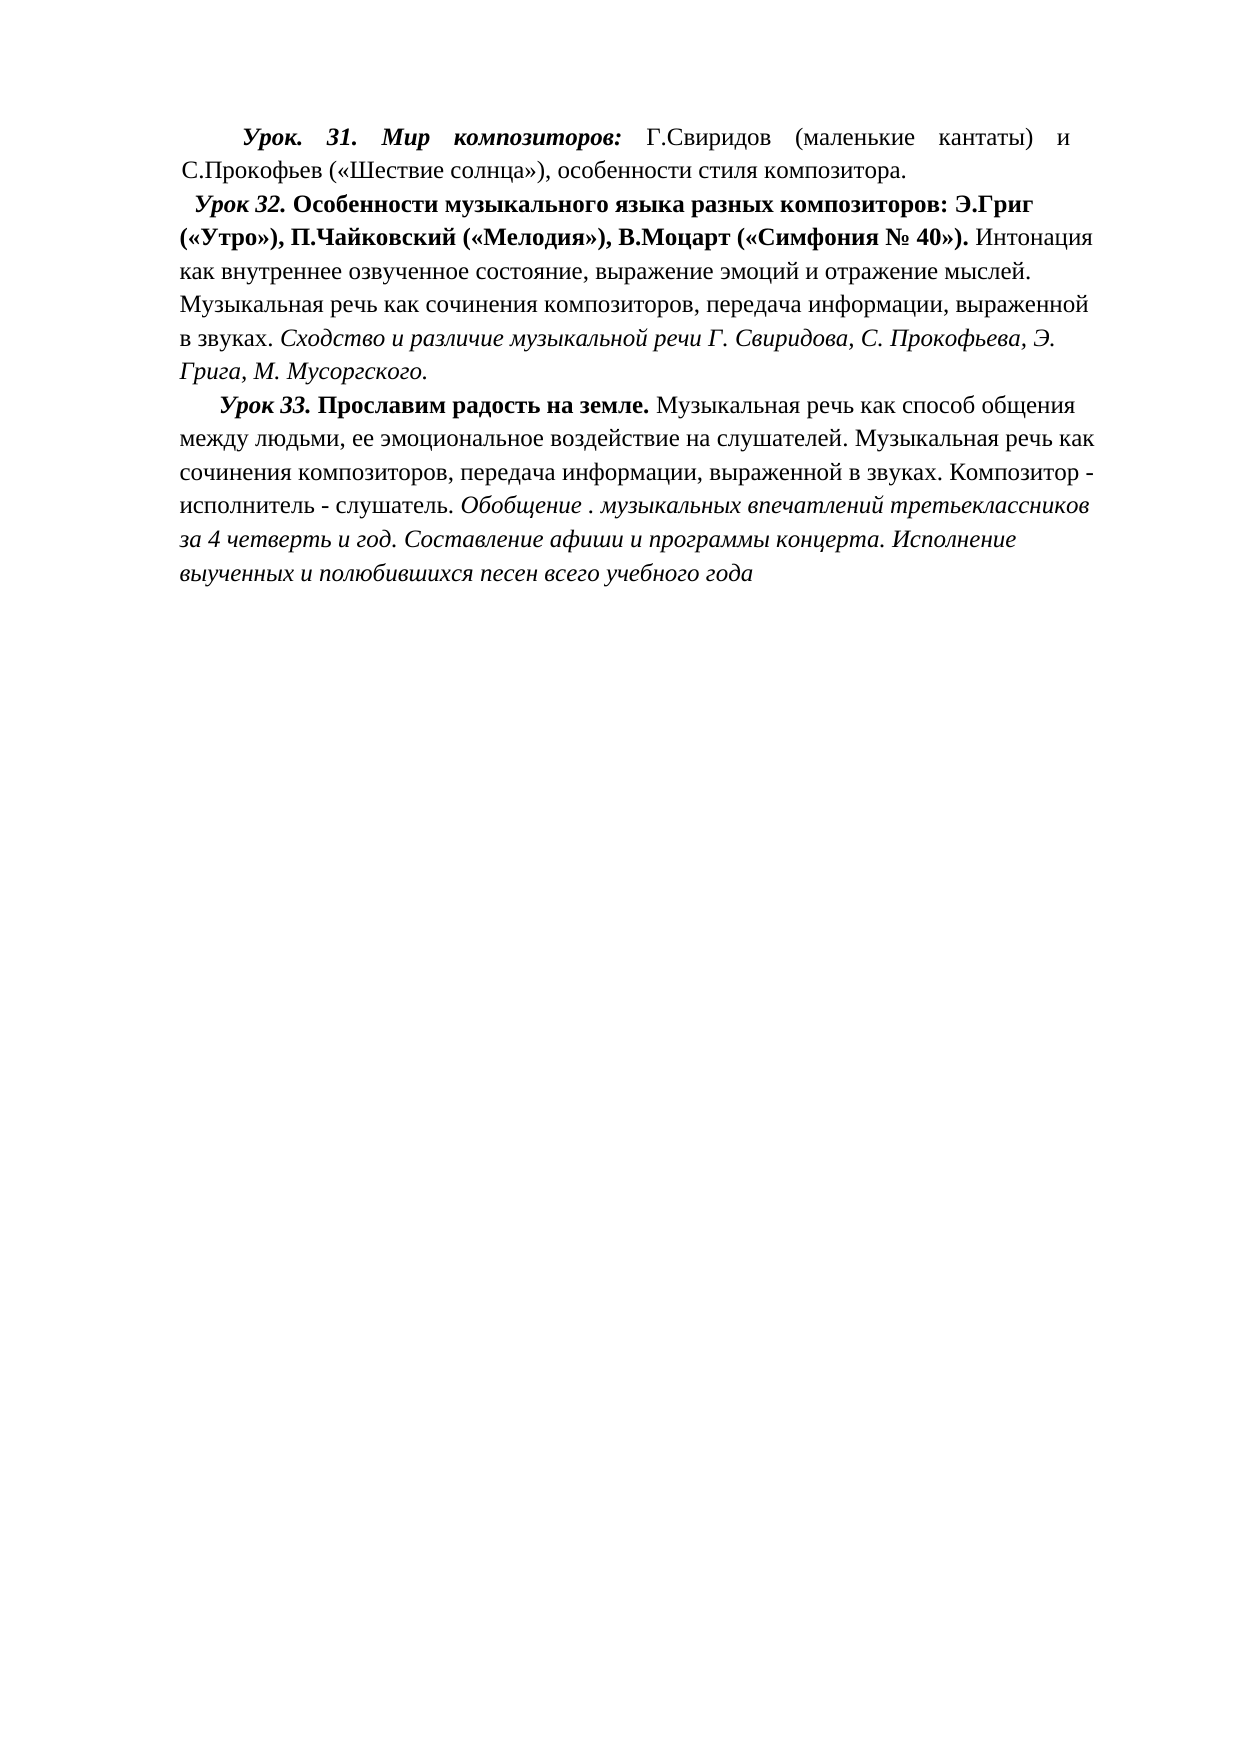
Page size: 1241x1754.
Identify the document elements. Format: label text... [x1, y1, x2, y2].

text Урок 33. Прославим радость на земле. Музыкальная речь как способ общения между людьми, ее эмоциональное воздействие на слушателей. Музыкальная речь как сочинения композиторов, передача информации, выраженной в звуках. Композитор - исполнитель - слушатель. Обобщение . музыкальных впечатлений третьеклассников за 4 четверть и год. Составление афиши и программы концерта. Исполнение выученных и полюбившихся песен всего учебного года [179, 386, 1099, 588]
text Урок. 31. Мир композиторов: Г.Свиридов (маленькие кантаты) и С.Прокофьев («Шествие солнца»), особенности стиля композитора. [181, 118, 1070, 185]
text Урок 32. Особенности музыкального языка разных композиторов: Э.Григ («Утро»), П.Чайковский («Мелодия»), В.Моцарт («Симфония № 40»). Интонация как внутреннее озвученное состояние, выражение эмоций и отражение мыслей. Музыкальная речь как сочинения композиторов, передача информации, выраженной в звуках. Сходство и различие музыкальной речи Г. Свиридова, С. Прокофьева, Э. Грига, М. Мусоргского. [179, 185, 1099, 386]
